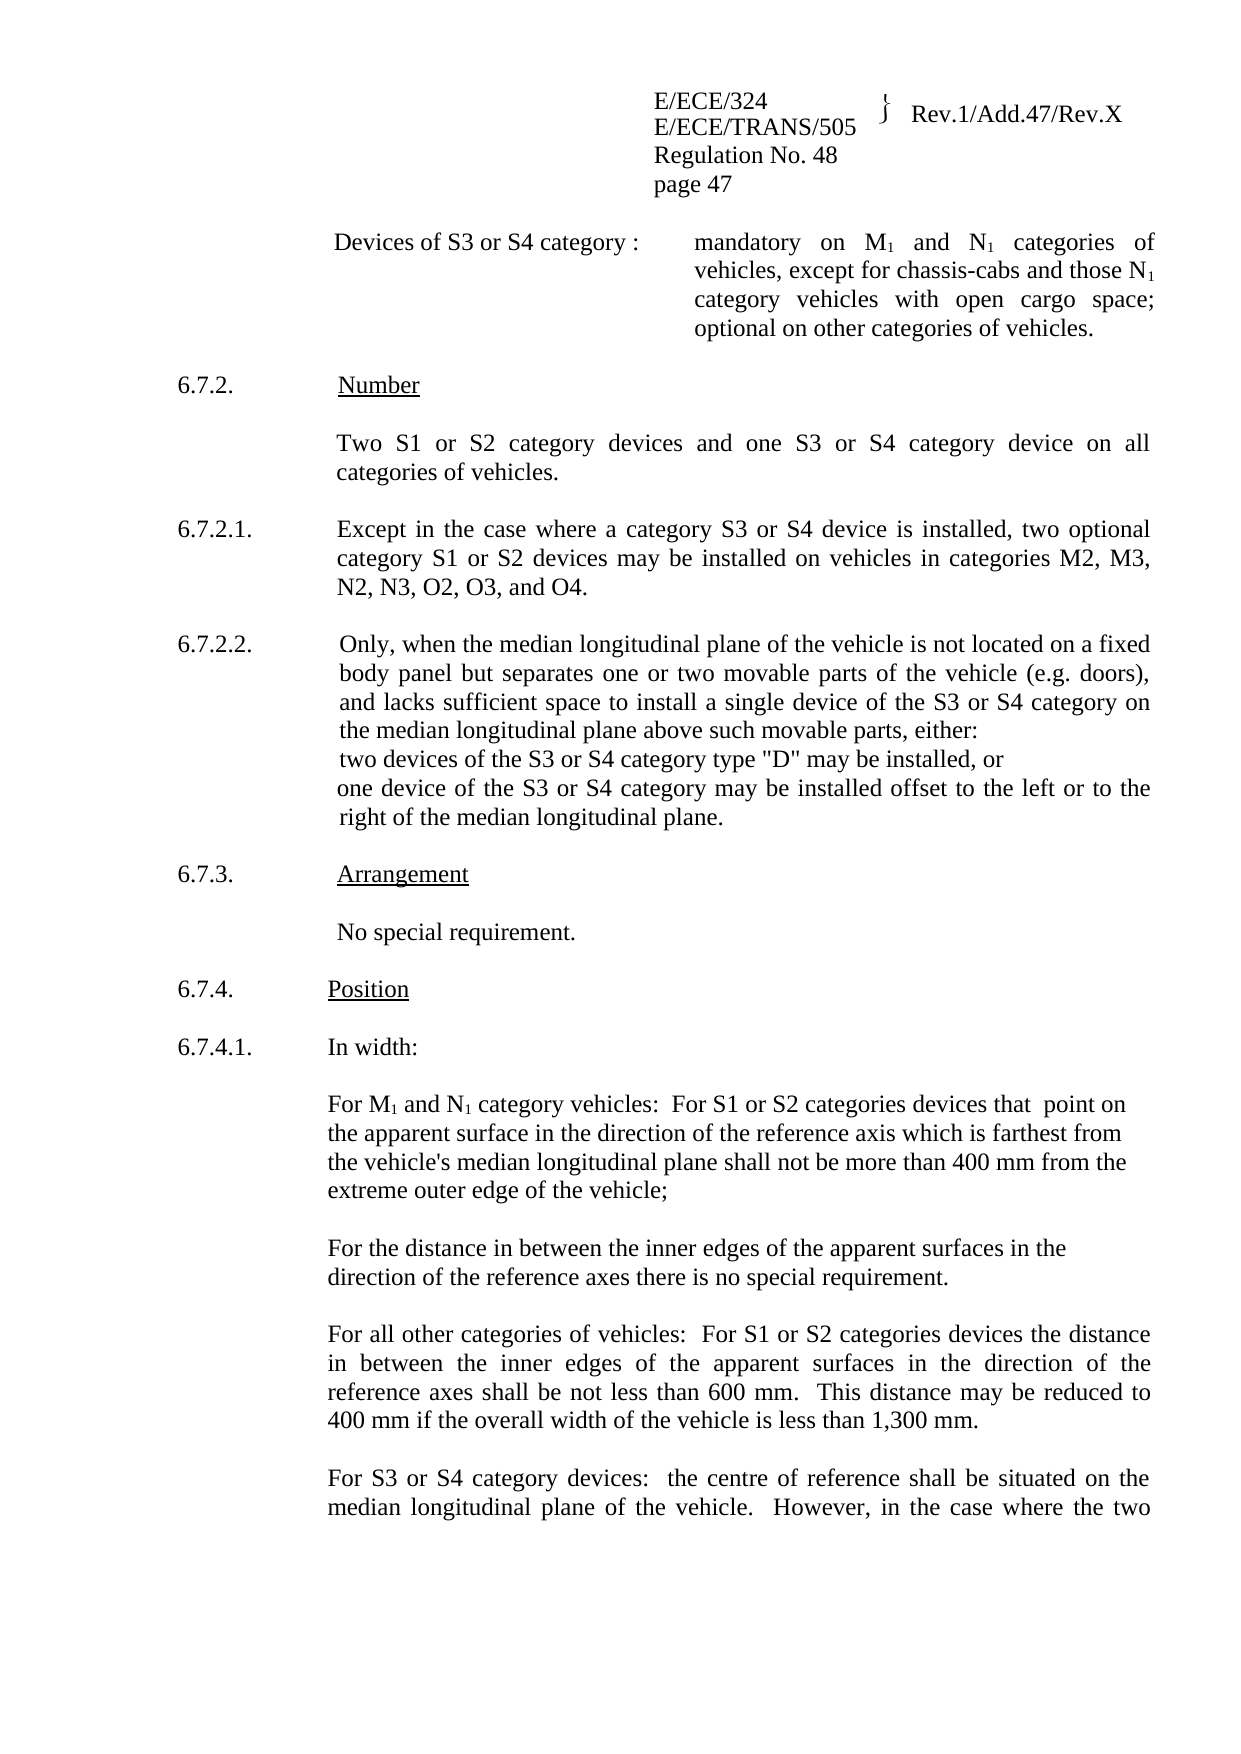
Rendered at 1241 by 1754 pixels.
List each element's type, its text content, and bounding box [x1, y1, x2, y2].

text 6.7.2.2. Only, when the median longitudinal plane of the vehicle is not located on a fixed body panel but separates one or two movable parts of the vehicle (e.g. doors), and lacks sufficient space to install a single device of the S3 or S4 category on the median longitudinal plane above such movable parts, either: [177, 629, 1152, 744]
text two devices of the S3 or S4 category type "D" may be installed, or [177, 744, 1152, 773]
text For all other categories of vehicles: For S1 or S2 categories devices the distance in between the inner edges of the apparent surfaces in the direction of the reference axes shall be not less than 600 mm. This distance may be reduced to 400 mm if the overall width of the vehicle is less than 1,300 mm. [177, 1319, 1152, 1434]
text one device of the S3 or S4 category may be installed offset to the left or to the right of the median longitudinal plane. [337, 773, 1152, 830]
text Two S1 or S2 category devices and one S3 or S4 category device on all categories of vehicles. [336, 428, 1152, 485]
text For M1 and N1 category vehicles: For S1 or S2 categories devices that point on the apparent surface in the direction of the reference axis which is farthest from the vehicle's median longitudinal plane shall not be more than 400 mm from the extreme outer edge of the vehicle; [327, 1089, 1152, 1204]
text 6.7.2. Number [177, 370, 1152, 399]
text No special requirement. [337, 917, 1152, 945]
text 6.7.4. Position [177, 974, 1152, 1003]
text 6.7.2.1. Except in the case where a category S3 or S4 device is installed, two optional category S1 or S2 devices may be installed on vehicles in categories M2, M3, N2, N3, O2, O3, and O4. [177, 514, 1152, 600]
text 6.7.4.1. In width: [177, 1032, 1152, 1060]
text 6.7.3. Arrangement [177, 859, 1152, 888]
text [327, 1463, 1152, 1520]
text Devices of S3 or S4 category : mandatory on M1 and N1 categories of vehicles, except for chassis-cabs and those N1 category vehicles with open cargo space; optional on other categories of vehicles. [327, 227, 1155, 342]
text For the distance in between the inner edges of the apparent surfaces in the direction of the reference axes there is no special requirement. [327, 1233, 1152, 1290]
